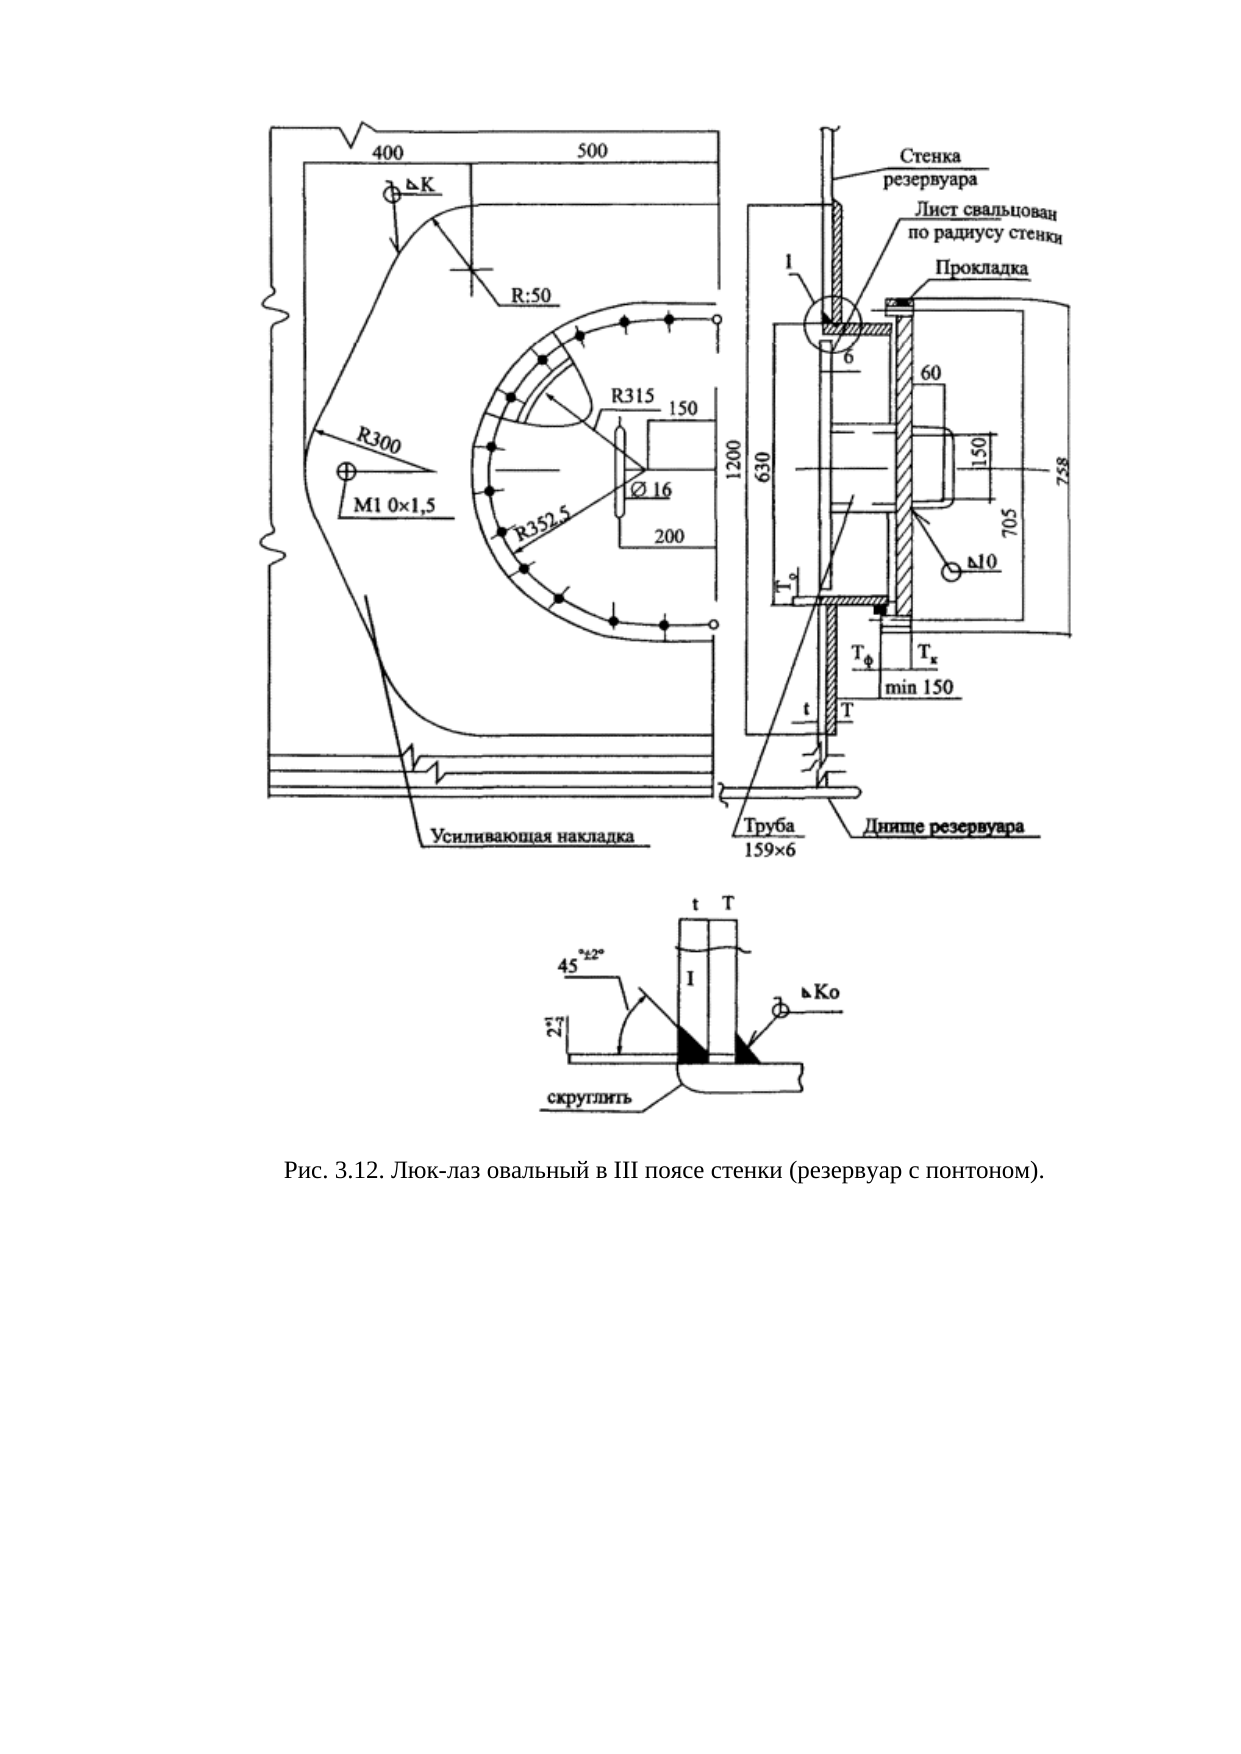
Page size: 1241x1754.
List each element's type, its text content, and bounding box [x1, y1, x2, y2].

picture [230, 118, 1099, 1126]
text Рис. 3.12. Люк-лаз овальный в III поясе стенки (резервуар с понтоном). [177, 1155, 1152, 1184]
